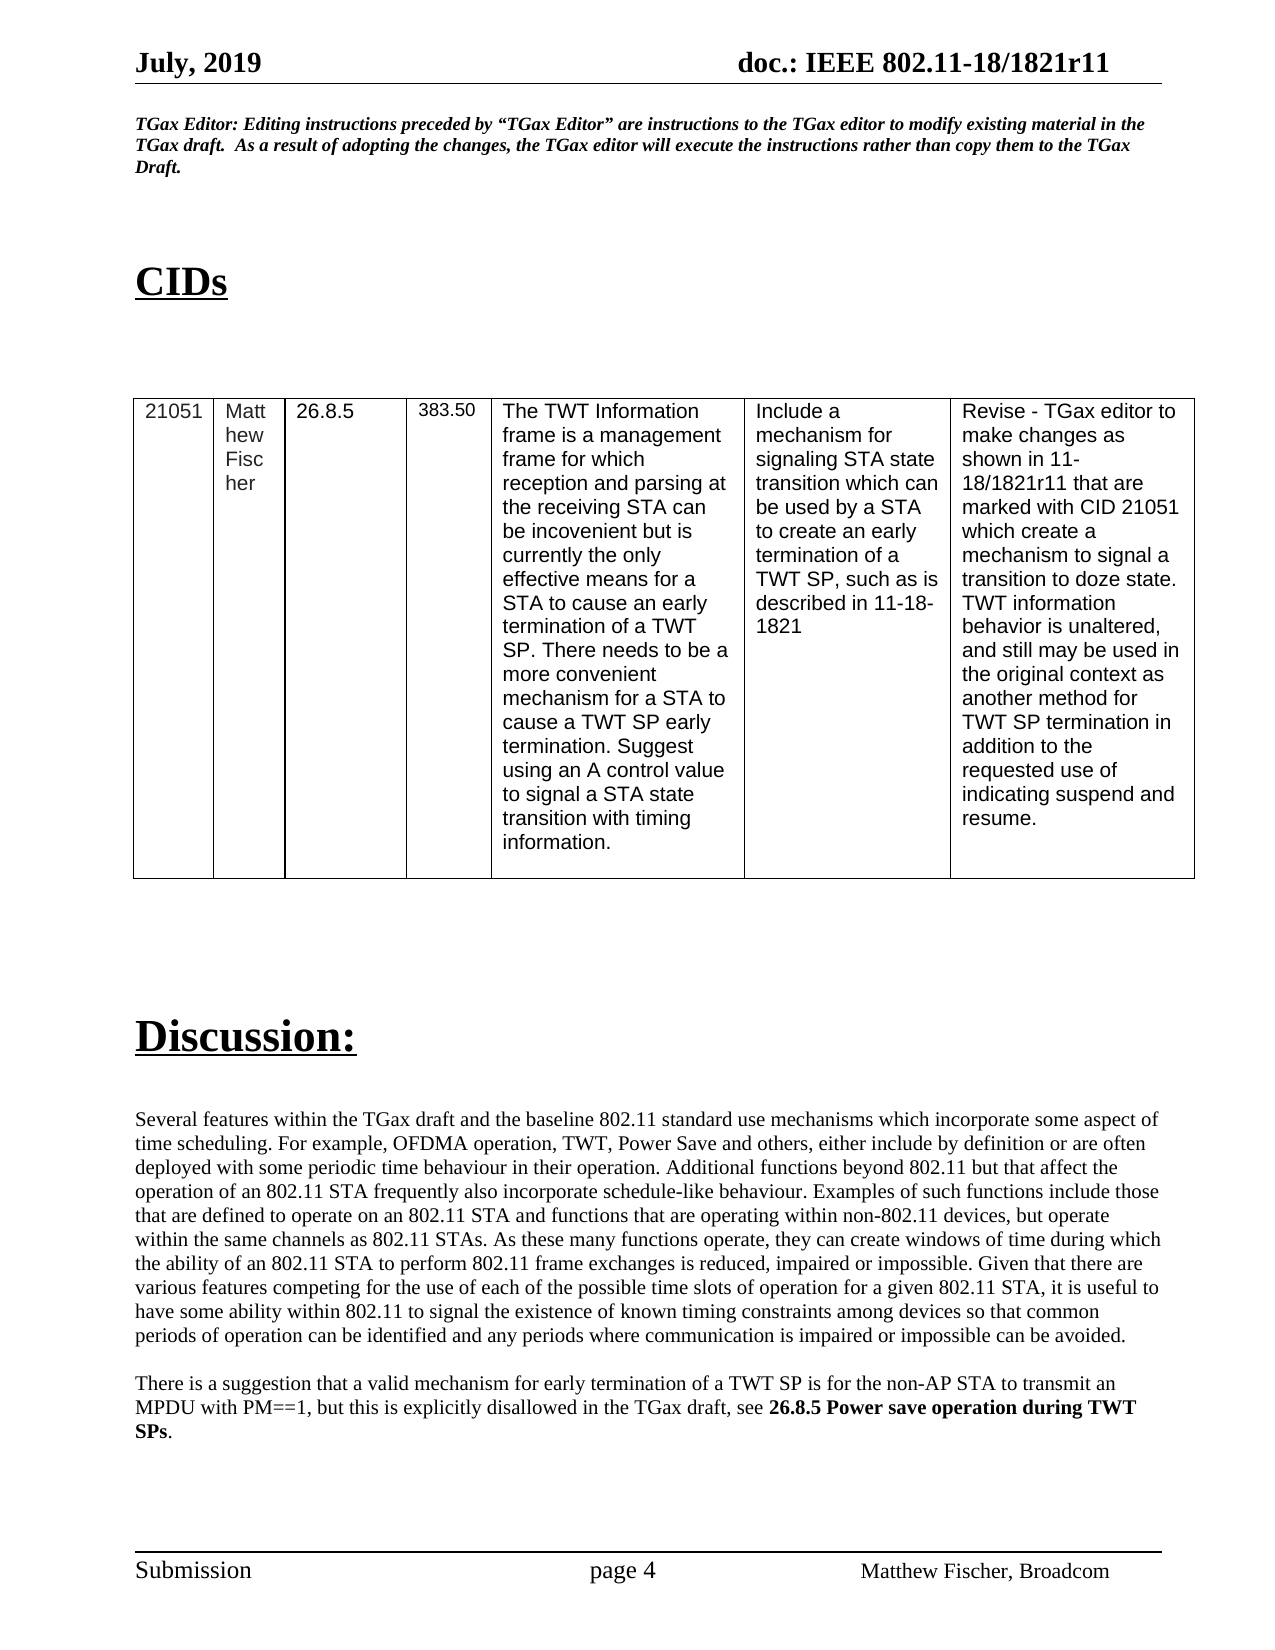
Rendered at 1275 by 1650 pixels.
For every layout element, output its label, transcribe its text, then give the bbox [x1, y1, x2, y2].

table_header 21051 [134, 399, 213, 878]
text Discussion: [135, 1008, 1162, 1061]
text CIDs [135, 256, 1162, 304]
table_header The TWT Information frame is a management frame for which reception and parsing at the receiving STA can be incovenient but is currently the only effective means for a STA to cause an early termination of a TWT SP. There needs to be a more convenient mechanism for a STA to cause a TWT SP early termination. Suggest using an A control value to signal a STA state transition with timing information. [492, 399, 744, 878]
table_header Matthew Fischer [214, 399, 284, 878]
text There is a suggestion that a valid mechanism for early termination of a TWT SP is for the non-AP STA to transmit an MPDU with PM==1, but this is explicitly disallowed in the TGax draft, see 26.8.5 Power save operation during TWT SPs. [135, 1371, 1162, 1443]
table_header 26.8.5 [286, 399, 406, 878]
text Several features within the TGax draft and the baseline 802.11 standard use mechanisms which incorporate some aspect of time scheduling. For example, OFDMA operation, TWT, Power Save and others, either include by definition or are often deployed with some periodic time behaviour in their operation. Additional functions beyond 802.11 but that affect the operation of an 802.11 STA frequently also incorporate schedule-like behaviour. Examples of such functions include those that are defined to operate on an 802.11 STA and functions that are operating within non-802.11 devices, but operate within the same channels as 802.11 STAs. As these many functions operate, they can create windows of time during which the ability of an 802.11 STA to perform 802.11 frame exchanges is reduced, impaired or impossible. Given that there are various features competing for the use of each of the possible time slots of operation for a given 802.11 STA, it is useful to have some ability within 802.11 to signal the existence of known timing constraints among devices so that common periods of operation can be identified and any periods where communication is impaired or impossible can be avoided. [135, 1107, 1162, 1347]
table_header Revise - TGax editor to make changes as shown in 11-18/1821r11 that are marked with CID 21051 which create a mechanism to signal a transition to doze state. TWT information behavior is unaltered, and still may be used in the original context as another method for TWT SP termination in addition to the requested use of indicating suspend and resume. [951, 399, 1194, 878]
text TGax Editor: Editing instructions preceded by “TGax Editor” are instructions to the TGax editor to modify existing material in the TGax draft. As a result of adopting the changes, the TGax editor will execute the instructions rather than copy them to the TGax Draft. [135, 112, 1162, 177]
table_header 383.50 [407, 399, 491, 878]
table_header Include a mechanism for signaling STA state transition which can be used by a STA to create an early termination of a TWT SP, such as is described in 11-18-1821 [745, 399, 950, 878]
